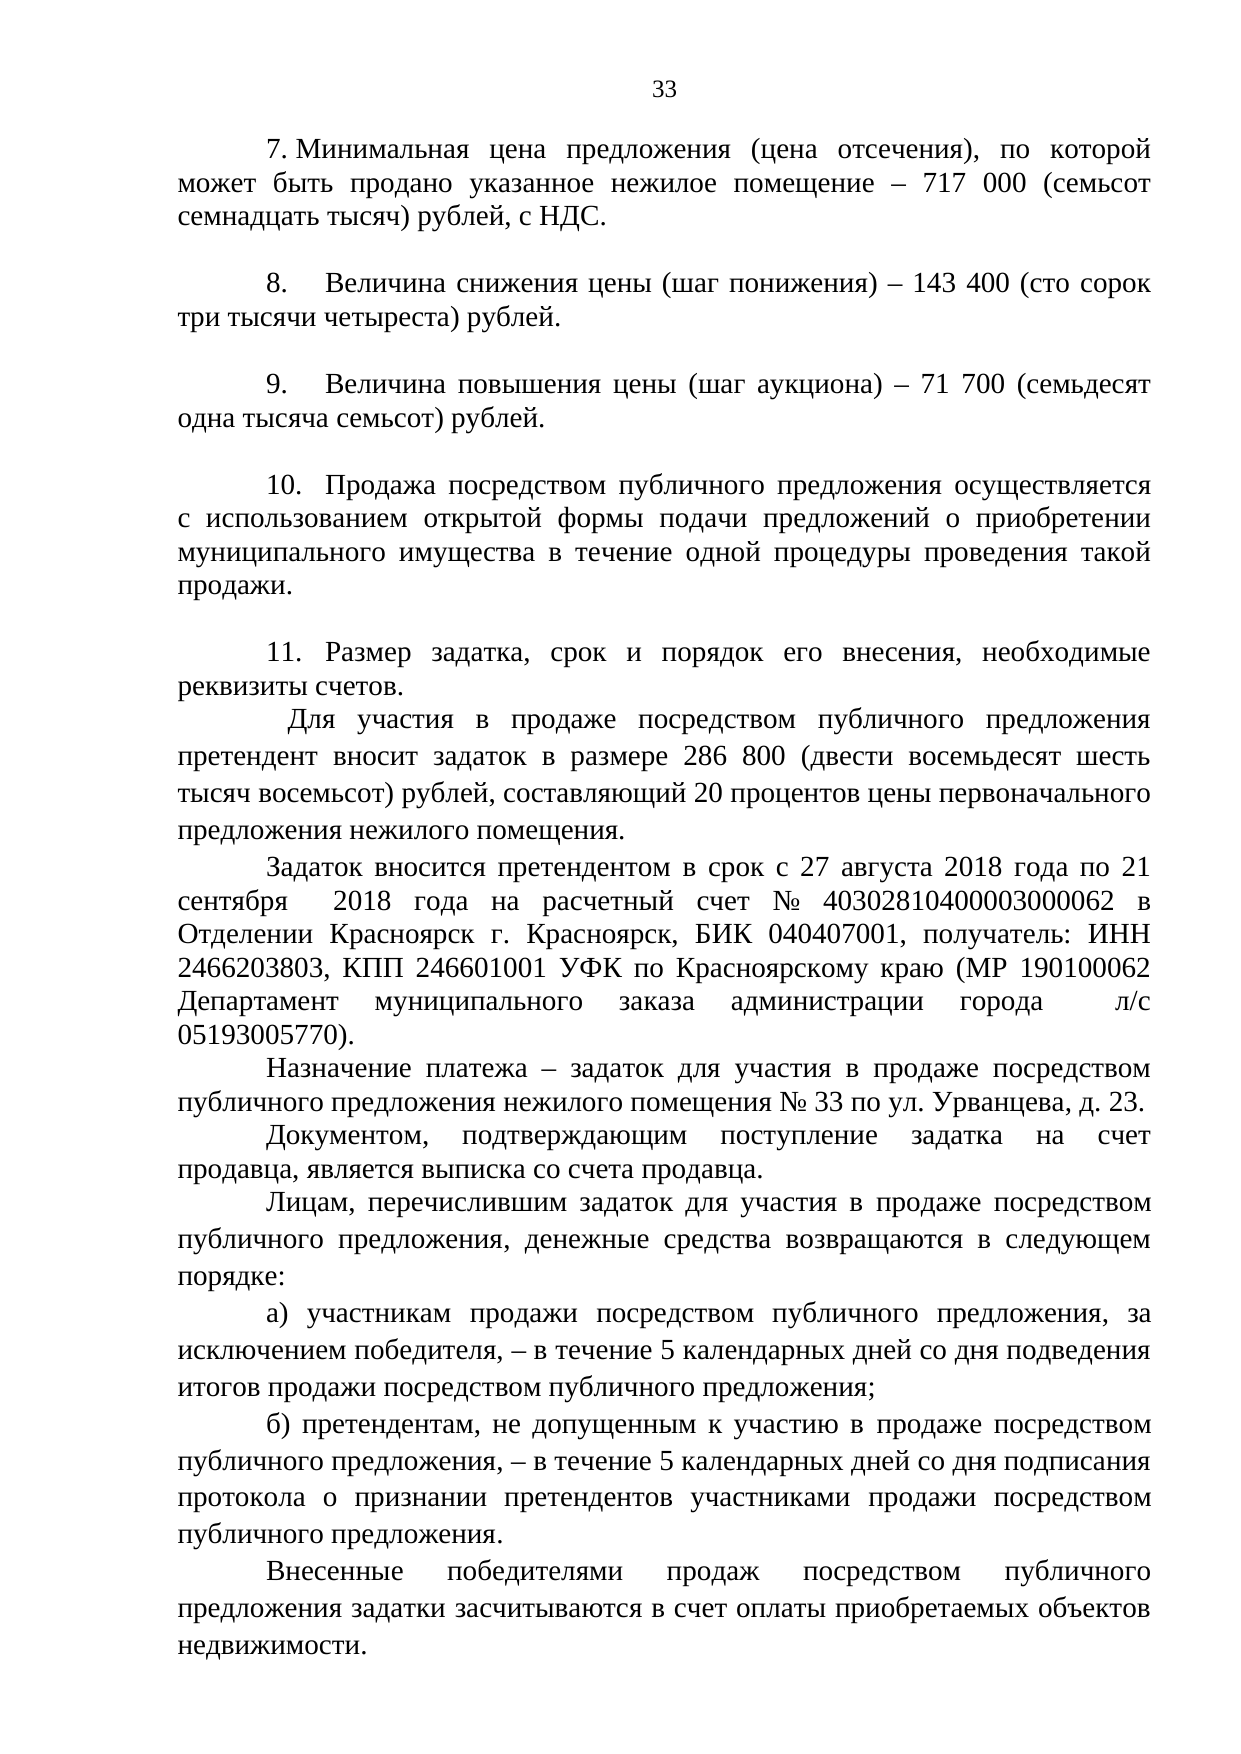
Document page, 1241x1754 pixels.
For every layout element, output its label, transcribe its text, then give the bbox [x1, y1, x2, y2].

list Продажа посредством публичного предложения осуществляется с использованием открытой формы подачи предложений о приобретении муниципального имущества в течение одной процедуры проведения такой продажи. [177, 467, 1152, 601]
text б) претендентам, не допущенным к участию в продаже посредством публичного предложения, – в течение 5 календарных дней со дня подписания протокола о признании претендентов участниками продажи посредством публичного предложения. [177, 1406, 1152, 1550]
text Лицам, перечислившим задаток для участия в продаже посредством публичного предложения, денежные средства возвращаются в следующем порядке: [177, 1184, 1152, 1292]
text Для участия в продаже посредством публичного предложения претендент вносит задаток в размере 286 800 (двести восемьдесят шесть тысяч восемьсот) рублей, составляющий 20 процентов цены первоначального предложения нежилого помещения. [177, 702, 1152, 846]
text Внесенные победителями продаж посредством публичного предложения задатки засчитываются в счет оплаты приобретаемых объектов недвижимости. [177, 1553, 1152, 1661]
text а) участникам продажи посредством публичного предложения, за исключением победителя, – в течение 5 календарных дней со дня подведения итогов продажи посредством публичного предложения; [177, 1295, 1152, 1402]
text Задаток вносится претендентом в срок с 27 августа 2018 года по 21 сентября 2018 года на расчетный счет № 40302810400003000062 в Отделении Красноярск г. Красноярск, БИК 040407001, получатель: ИНН 2466203803, КПП 246601001 УФК по Красноярскому краю (МР 190100062 Департамент муниципального заказа администрации города л/с 05193005770). [177, 849, 1152, 1050]
list Размер задатка, срок и порядок его внесения, необходимые реквизиты счетов. [177, 634, 1152, 702]
list Величина снижения цены (шаг понижения) – 143 400 (сто сорок три тысячи четыреста) рублей. [177, 266, 1152, 333]
list Величина повышения цены (шаг аукциона) – 71 700 (семьдесят одна тысяча семьсот) рублей. [177, 366, 1152, 433]
text Документом, подтверждающим поступление задатка на счет продавца, является выписка со счета продавца. [177, 1117, 1152, 1184]
list Минимальная цена предложения (цена отсечения), по которой может быть продано указанное нежилое помещение – 717 000 (семьсот семнадцать тысяч) рублей, с НДС. [177, 131, 1152, 232]
text Назначение платежа – задаток для участия в продаже посредством публичного предложения нежилого помещения № 33 по ул. Урванцева, д. 23. [177, 1050, 1152, 1117]
